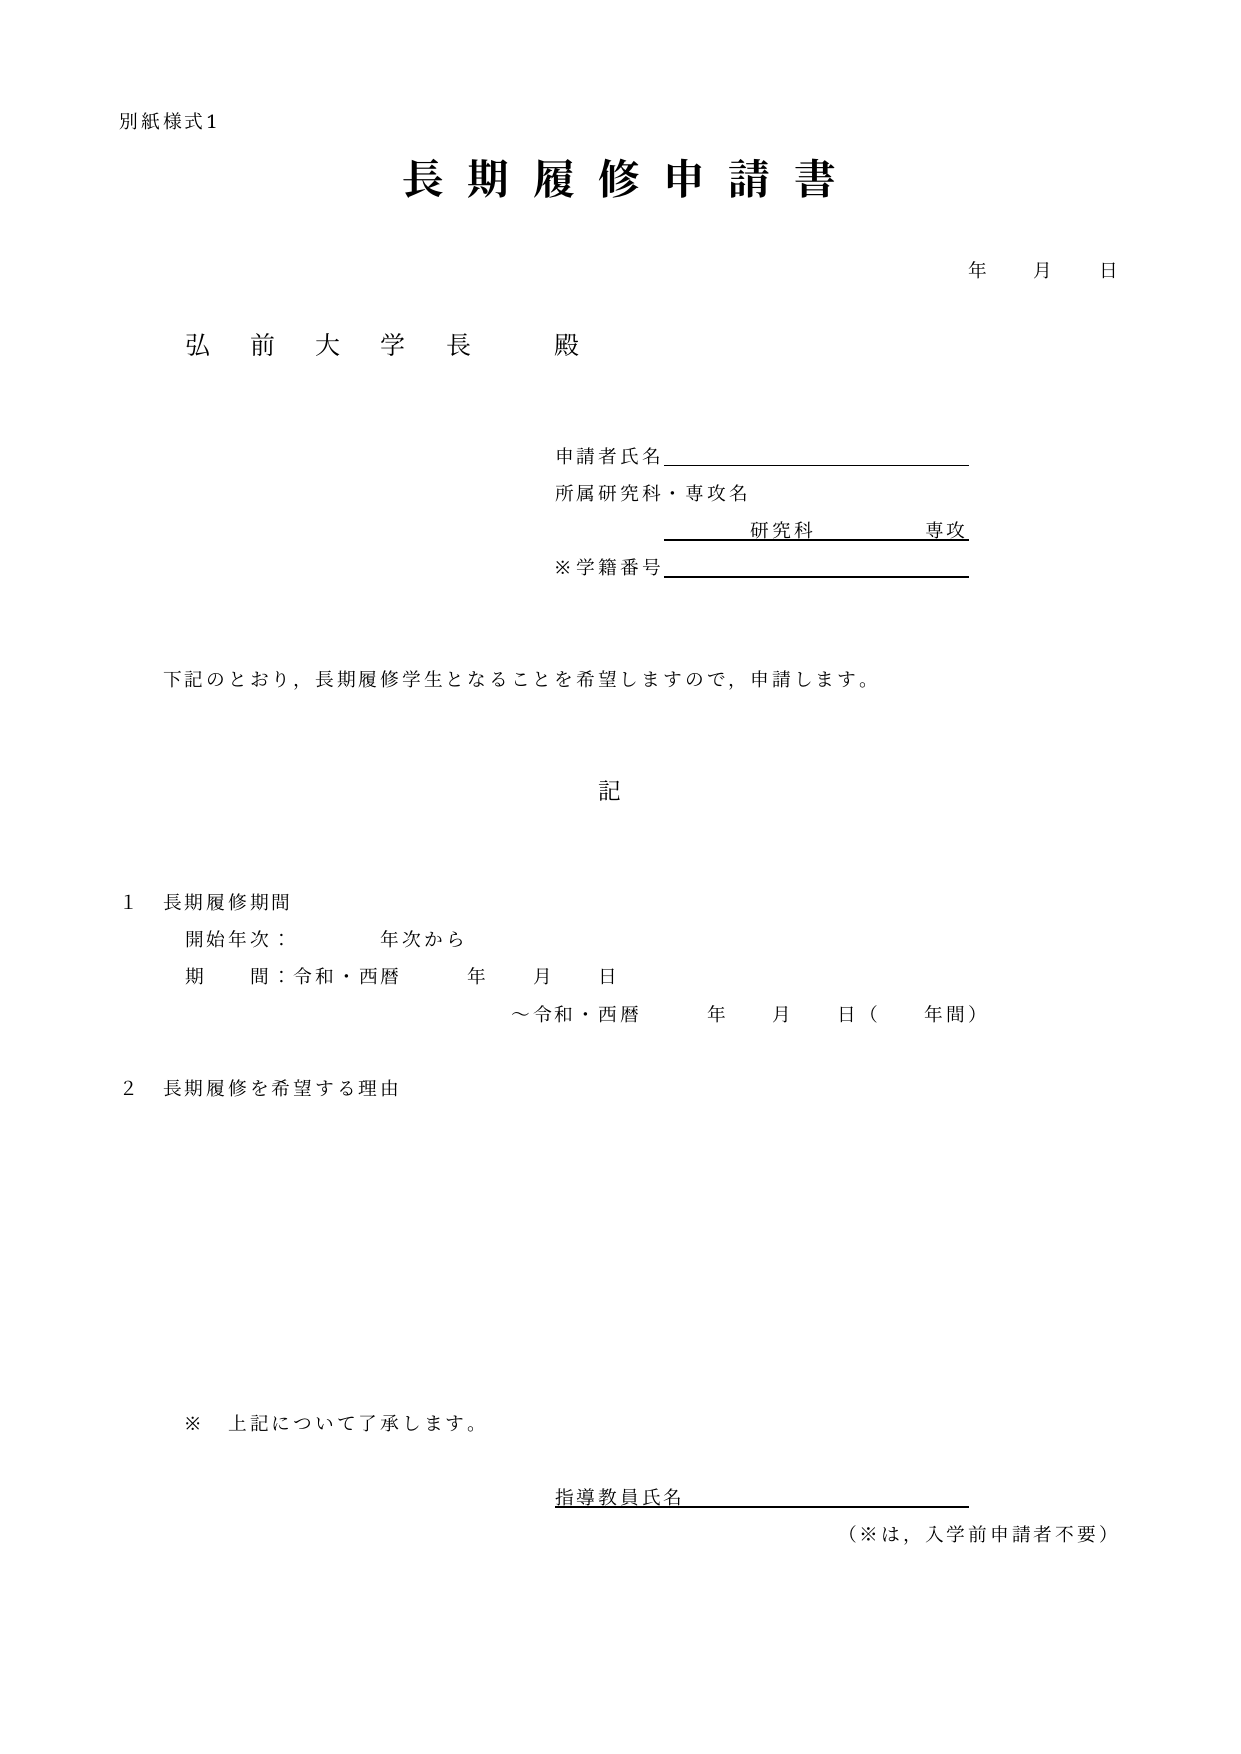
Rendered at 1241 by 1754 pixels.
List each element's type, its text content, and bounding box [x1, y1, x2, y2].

text ２ 長期履修を希望する理由 [119, 1069, 1121, 1106]
text 弘 前 大 学 長 殿 [119, 325, 1121, 362]
text 長 期 履 修 申 請 書 [119, 139, 1121, 213]
text ※ 上記について了承します。 [119, 1403, 1121, 1441]
text 所属研究科・専攻名 [534, 474, 1121, 511]
text 申請者氏名 [534, 437, 1121, 474]
text （※は，入学前申請者不要） [119, 1515, 1121, 1552]
text 開始年次： 年次から [163, 920, 1121, 957]
text 下記のとおり，長期履修学生となることを希望しますので，申請します。 [119, 660, 1121, 697]
text １ 長期履修期間 [119, 883, 1121, 920]
text 別紙様式1 [119, 102, 1121, 139]
text 研究科 専攻 [534, 511, 1121, 548]
text ※学籍番号 [534, 548, 1121, 585]
subtitle 記 [119, 771, 1121, 808]
text 指導教員氏名 [534, 1478, 1121, 1515]
text 期 間：令和・西暦 年 月 日 [163, 957, 1121, 994]
text ～令和・西暦 年 月 日（ 年間） [163, 994, 1121, 1032]
text 年 月 日 [119, 251, 1121, 288]
